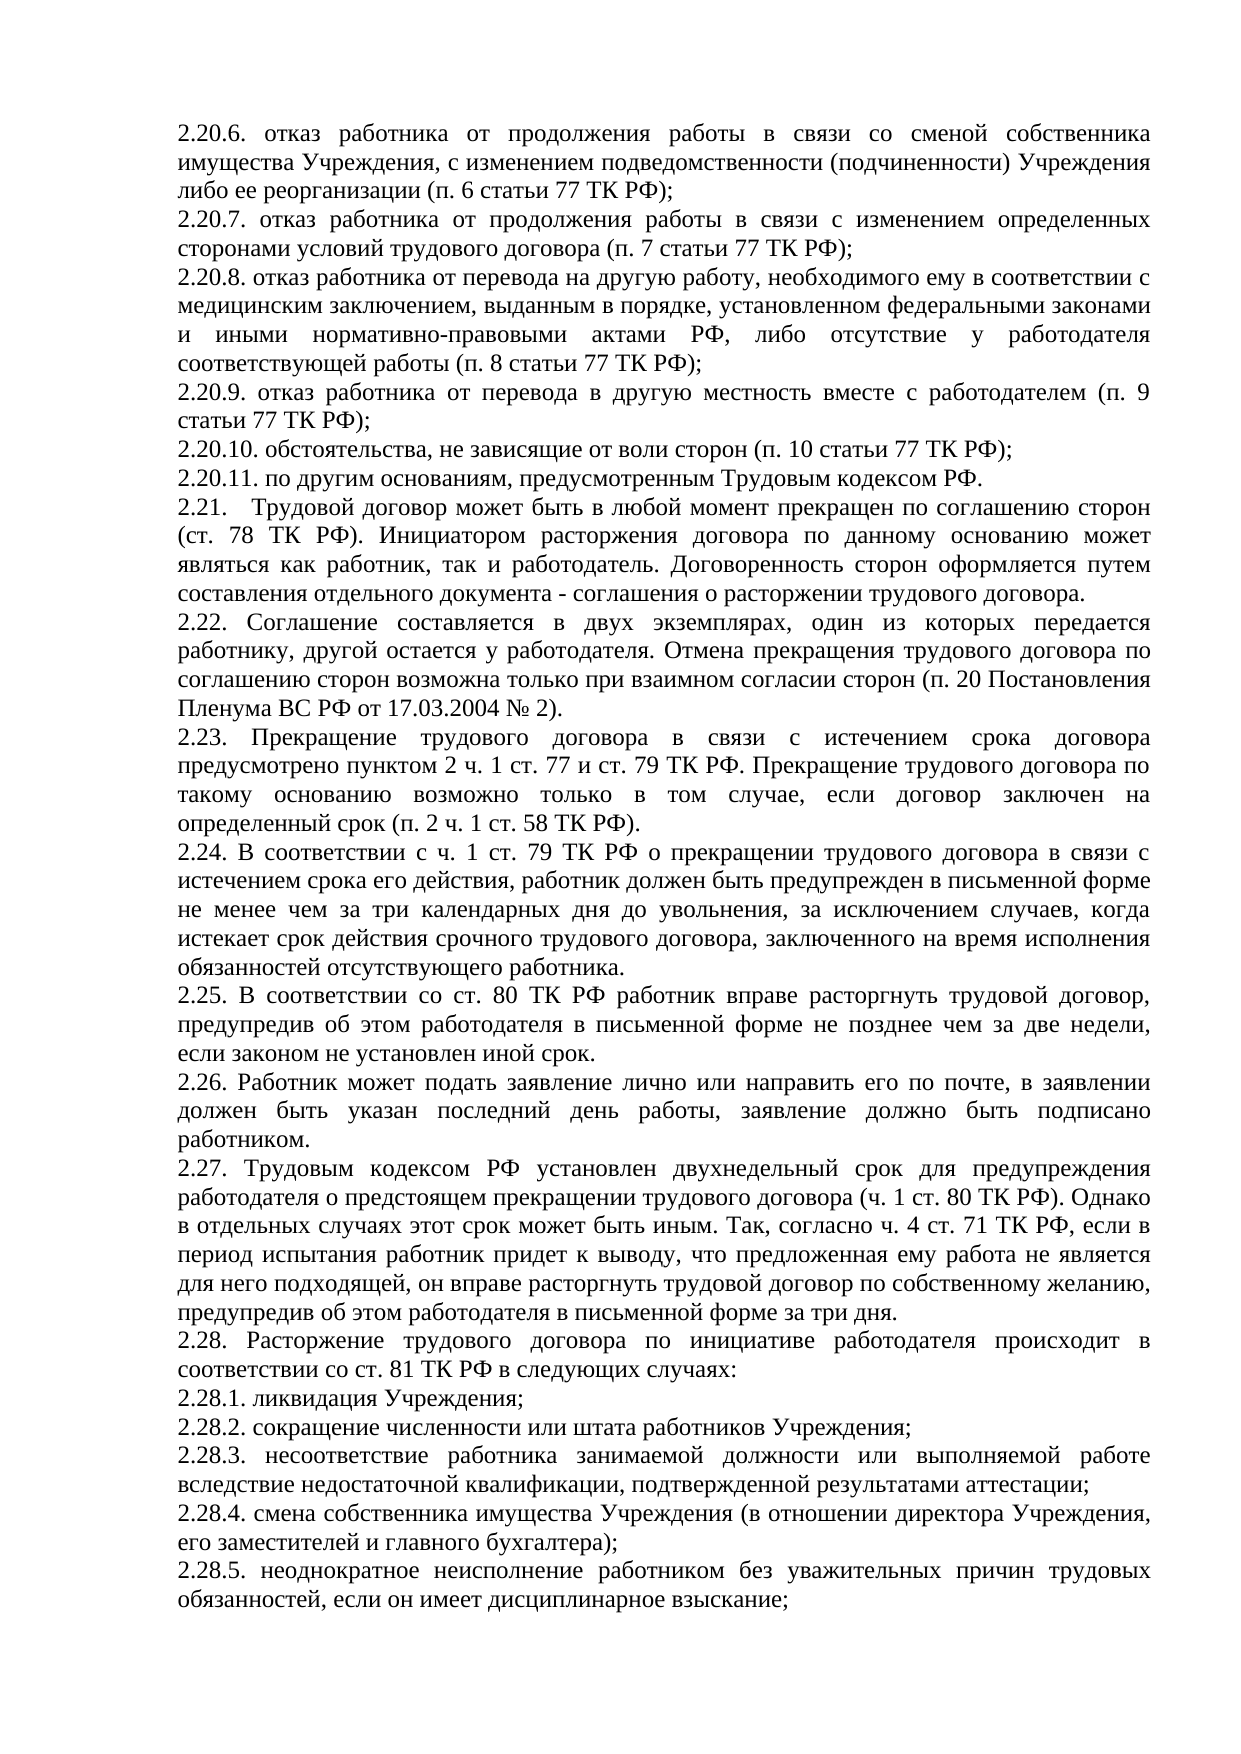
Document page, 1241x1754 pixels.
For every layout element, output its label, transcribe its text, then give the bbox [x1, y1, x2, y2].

text 2.28.1. ликвидация Учреждения; [177, 1383, 1152, 1412]
text 2.24. В соответствии с ч. 1 ст. 79 ТК РФ о прекращении трудового договора в связи с истечением срока его действия, работник должен быть предупрежден в письменной форме не менее чем за три календарных дня до увольнения, за исключением случаев, когда истекает срок действия срочного трудового договора, заключенного на время исполнения обязанностей отсутствующего работника. [177, 837, 1152, 981]
text 2.26. Работник может подать заявление лично или направить его по почте, в заявлении должен быть указан последний день работы, заявление должно быть подписано работником. [177, 1067, 1152, 1153]
text 2.20.6. отказ работника от продолжения работы в связи со сменой собственника имущества Учреждения, с изменением подведомственности (подчиненности) Учреждения либо ее реорганизации (п. 6 статьи 77 ТК РФ); [177, 118, 1152, 204]
text 2.22. Соглашение составляется в двух экземплярах, один из которых передается работнику, другой остается у работодателя. Отмена прекращения трудового договора по соглашению сторон возможна только при взаимном согласии сторон (п. 20 Постановления Пленума ВС РФ от 17.03.2004 № 2). [177, 607, 1152, 722]
text 2.28. Расторжение трудового договора по инициативе работодателя происходит в соответствии со ст. 81 ТК РФ в следующих случаях: [177, 1326, 1152, 1383]
text 2.20.11. по другим основаниям, предусмотренным Трудовым кодексом РФ. [177, 463, 1152, 492]
text 2.20.8. отказ работника от перевода на другую работу, необходимого ему в соответствии с медицинским заключением, выданным в порядке, установленном федеральными законами и иными нормативно-правовыми актами РФ, либо отсутствие у работодателя соответствующей работы (п. 8 статьи 77 ТК РФ); [177, 262, 1152, 377]
text 2.20.10. обстоятельства, не зависящие от воли сторон (п. 10 статьи 77 ТК РФ); [177, 434, 1152, 463]
text 2.25. В соответствии со ст. 80 ТК РФ работник вправе расторгнуть трудовой договор, предупредив об этом работодателя в письменной форме не позднее чем за две недели, если законом не установлен иной срок. [177, 981, 1152, 1067]
text 2.28.4. смена собственника имущества Учреждения (в отношении директора Учреждения, его заместителей и главного бухгалтера); [177, 1498, 1152, 1556]
text 2.21. Трудовой договор может быть в любой момент прекращен по соглашению сторон (ст. 78 ТК РФ). Инициатором расторжения договора по данному основанию может являться как работник, так и работодатель. Договоренность сторон оформляется путем составления отдельного документа - соглашения о расторжении трудового договора. [177, 492, 1152, 607]
text 2.28.2. сокращение численности или штата работников Учреждения; [177, 1412, 1152, 1441]
text 2.27. Трудовым кодексом РФ установлен двухнедельный срок для предупреждения работодателя о предстоящем прекращении трудового договора (ч. 1 ст. 80 ТК РФ). Однако в отдельных случаях этот срок может быть иным. Так, согласно ч. 4 ст. 71 ТК РФ, если в период испытания работник придет к выводу, что предложенная ему работа не является для него подходящей, он вправе расторгнуть трудовой договор по собственному желанию, предупредив об этом работодателя в письменной форме за три дня. [177, 1153, 1152, 1326]
text 2.28.5. неоднократное неисполнение работником без уважительных причин трудовых обязанностей, если он имеет дисциплинарное взыскание; [177, 1556, 1152, 1613]
text 2.28.3. несоответствие работника занимаемой должности или выполняемой работе вследствие недостаточной квалификации, подтвержденной результатами аттестации; [177, 1441, 1152, 1498]
text 2.23. Прекращение трудового договора в связи с истечением срока договора предусмотрено пунктом 2 ч. 1 ст. 77 и ст. 79 ТК РФ. Прекращение трудового договора по такому основанию возможно только в том случае, если договор заключен на определенный срок (п. 2 ч. 1 ст. 58 ТК РФ). [177, 722, 1152, 837]
text 2.20.7. отказ работника от продолжения работы в связи с изменением определенных сторонами условий трудового договора (п. 7 статьи 77 ТК РФ); [177, 204, 1152, 262]
text 2.20.9. отказ работника от перевода в другую местность вместе с работодателем (п. 9 статьи 77 ТК РФ); [177, 377, 1152, 434]
